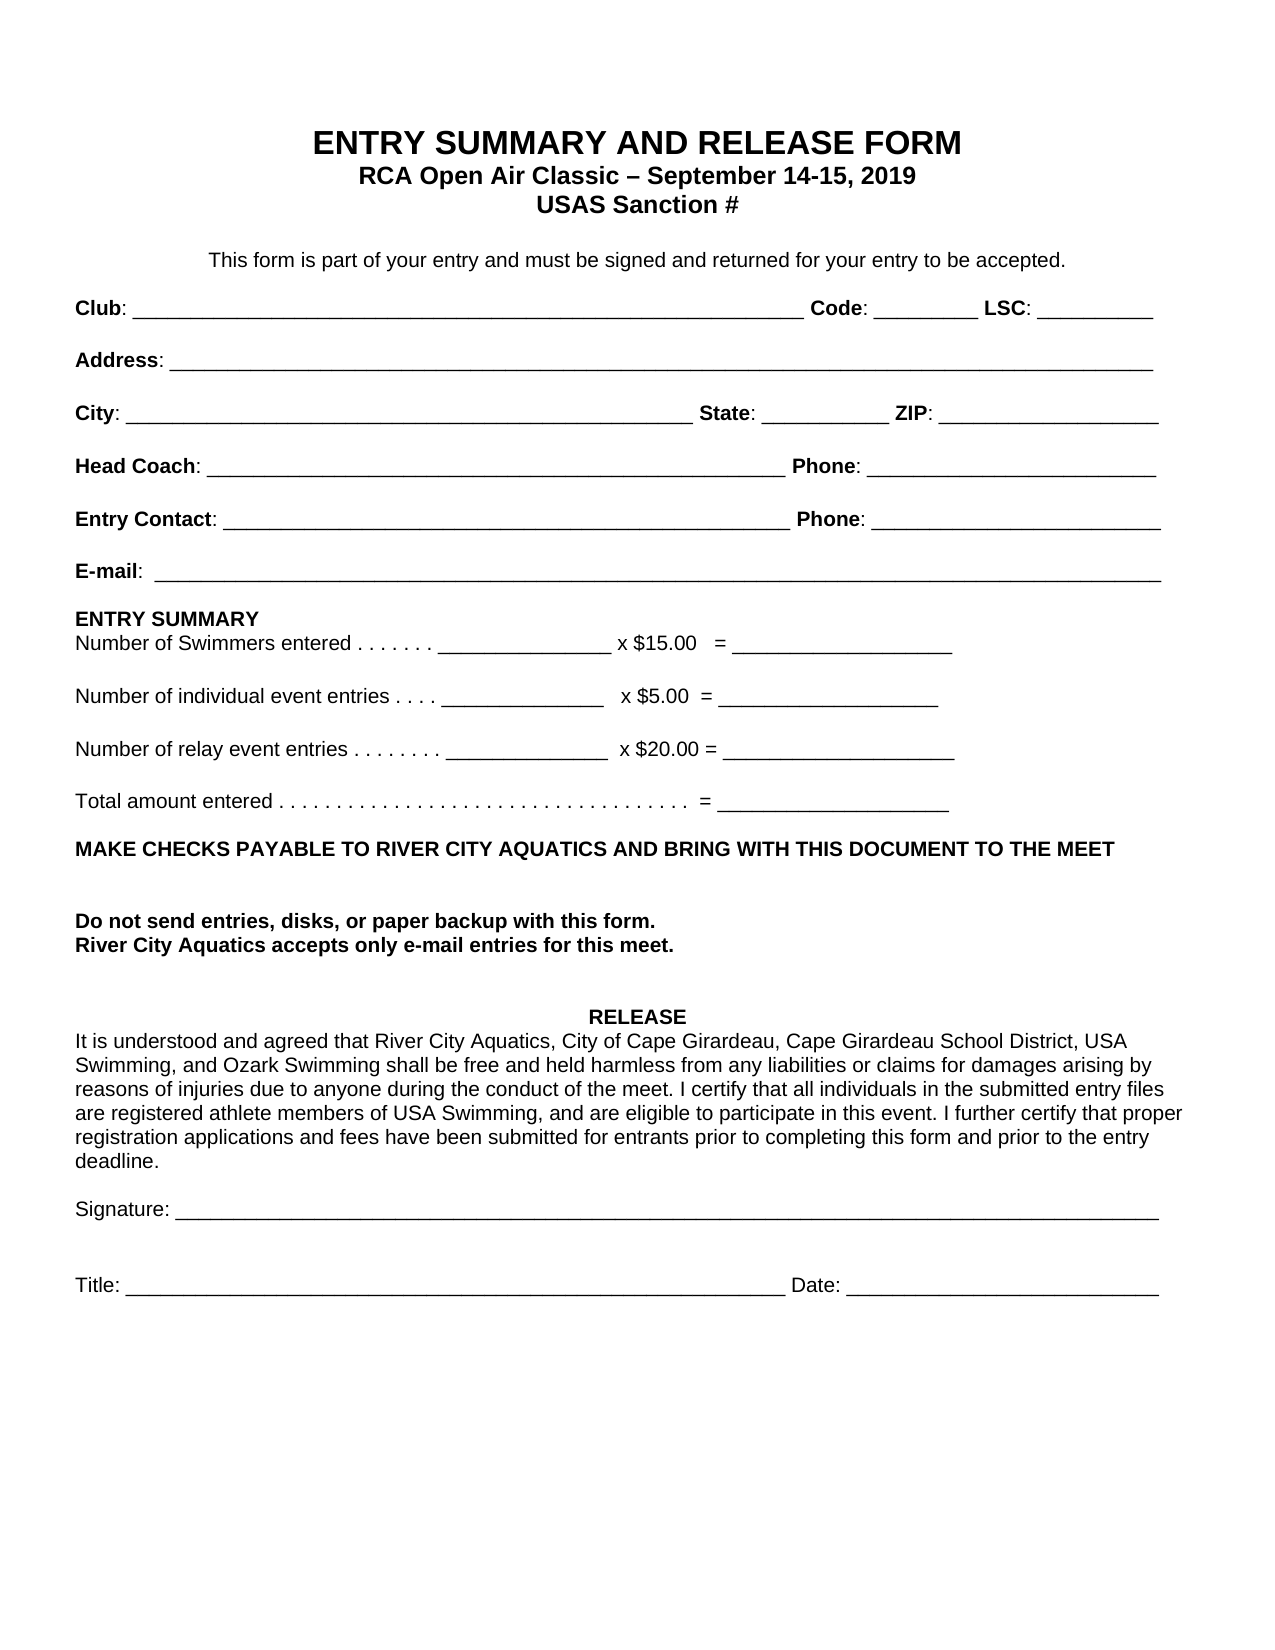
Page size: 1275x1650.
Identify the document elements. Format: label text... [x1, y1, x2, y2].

text ENTRY SUMMARY AND RELEASE FORM [75, 123, 1200, 161]
text Address: _____________________________________________________________________________________ [75, 348, 1200, 401]
text Number of Swimmers entered . . . . . . . _______________ x $15.00 = ___________________ [75, 631, 1200, 684]
text City: _________________________________________________ State: ___________ ZIP: ___________________ [75, 401, 1200, 454]
text Club: __________________________________________________________ Code: _________ LSC: __________ [75, 296, 1200, 348]
text Do not send entries, disks, or paper backup with this form. [75, 909, 1200, 933]
text Total amount entered . . . . . . . . . . . . . . . . . . . . . . . . . . . . . . . . . . . . = ____________________ [75, 789, 1200, 813]
text Entry Contact: _________________________________________________ Phone: _________________________ [75, 506, 1200, 559]
text RCA Open Air Classic – September 14-15, 2019 USAS Sanction # [75, 161, 1200, 219]
text Head Coach: __________________________________________________ Phone: _________________________ [75, 454, 1200, 506]
text Number of relay event entries . . . . . . . . ______________ x $20.00 = ____________________ [75, 736, 1200, 789]
text Title: _________________________________________________________ Date: ___________________________ [75, 1273, 1200, 1297]
text It is understood and agreed that River City Aquatics, City of Cape Girardeau, Cape Girardeau School District, USA Swimming, and Ozark Swimming shall be free and held harmless from any liabilities or claims for damages arising by reasons of injuries due to anyone during the conduct of the meet. I certify that all individuals in the submitted entry files are registered athlete members of USA Swimming, and are eligible to participate in this event. I further certify that proper registration applications and fees have been submitted for entrants prior to completing this form and prior to the entry deadline. [75, 1029, 1200, 1172]
text E-mail: _______________________________________________________________________________________ [75, 559, 1200, 583]
text Signature: _____________________________________________________________________________________ [75, 1196, 1200, 1249]
text RELEASE [75, 1005, 1200, 1029]
text This form is part of your entry and must be signed and returned for your entry to be accepted. [75, 248, 1200, 272]
text River City Aquatics accepts only e-mail entries for this meet. [75, 933, 1200, 957]
text ENTRY SUMMARY [75, 607, 1200, 631]
text MAKE CHECKS PAYABLE TO RIVER CITY AQUATICS AND BRING WITH THIS DOCUMENT TO THE MEET [75, 837, 1200, 861]
text Number of individual event entries . . . . ______________ x $5.00 = ___________________ [75, 684, 1200, 736]
